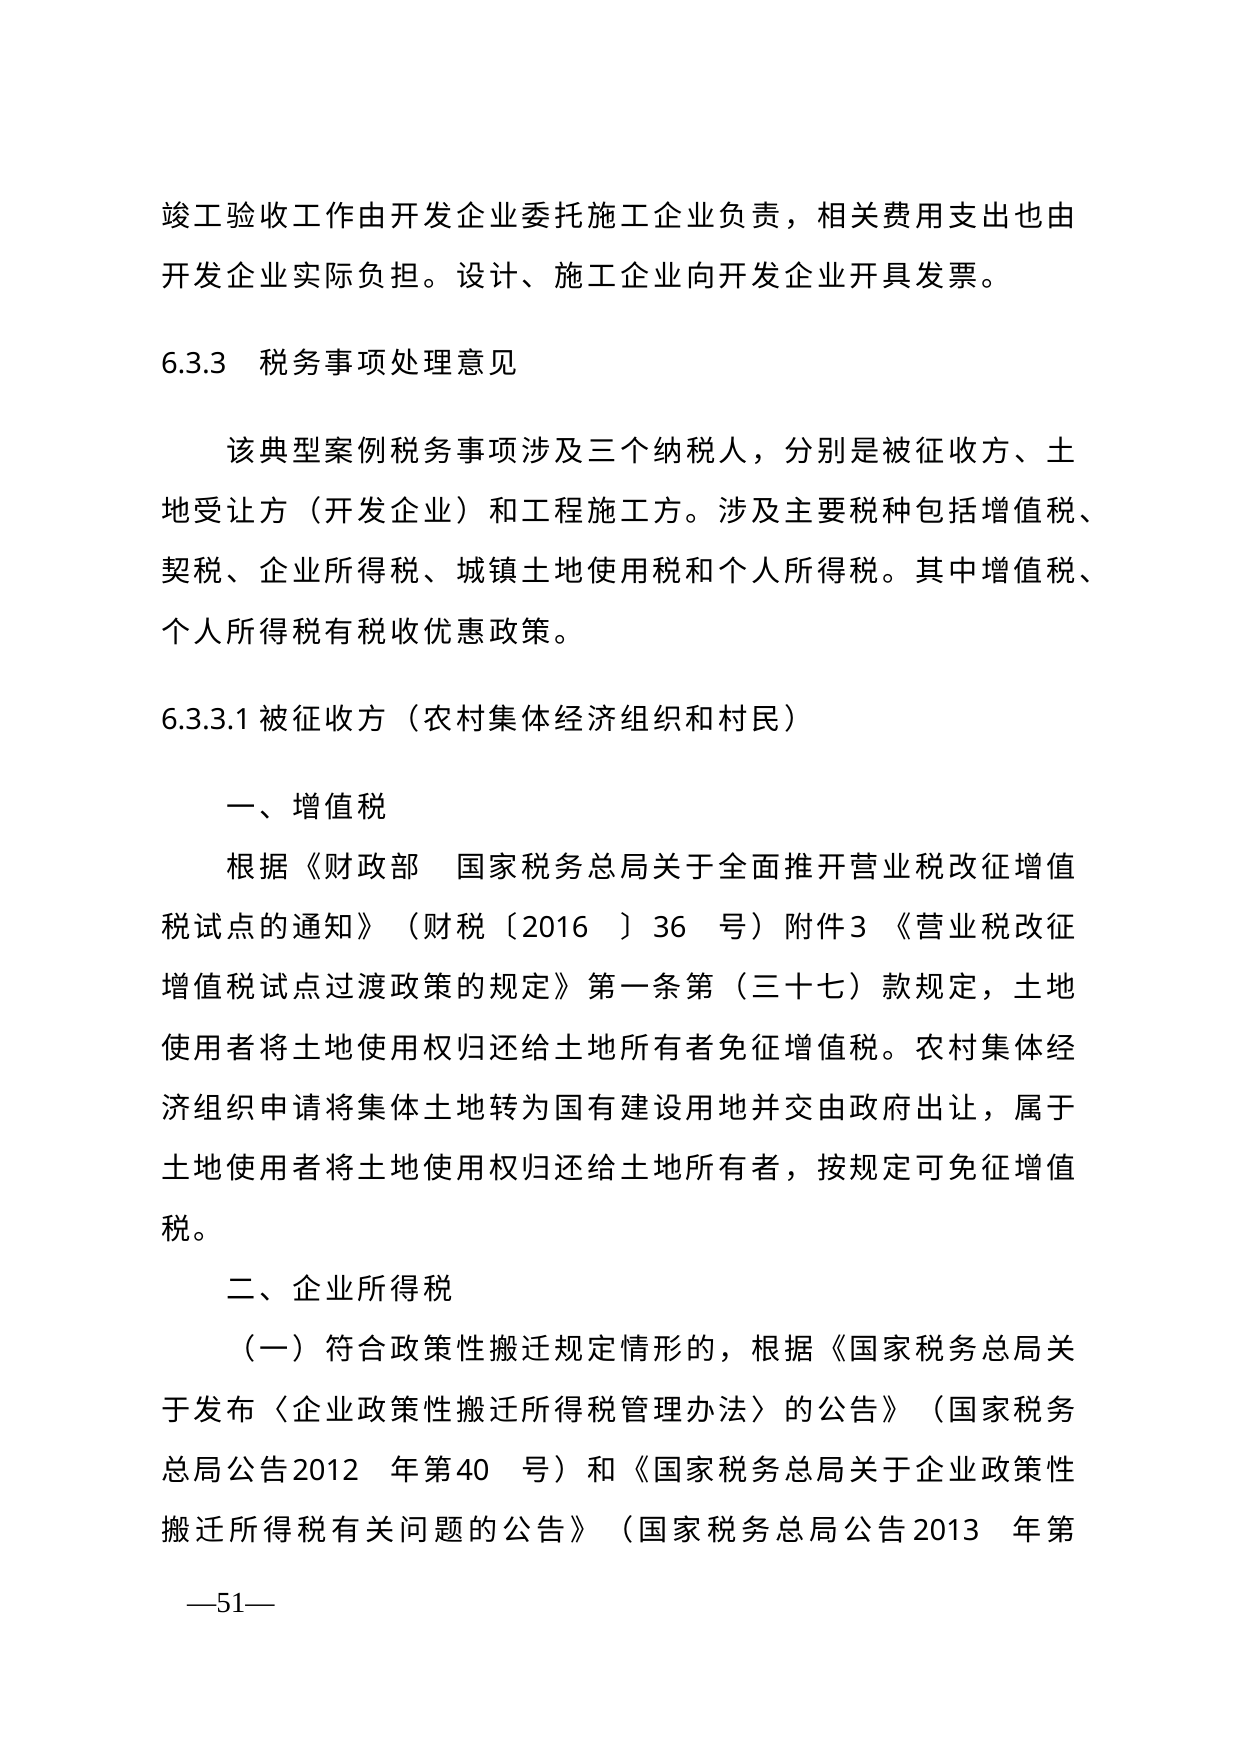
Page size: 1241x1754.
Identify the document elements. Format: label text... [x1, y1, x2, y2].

subtitle 6.3.3 税务事项处理意见 [161, 331, 1079, 391]
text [161, 1317, 1079, 1558]
text 一、增值税 [161, 774, 1079, 834]
text 该典型案例税务事项涉及三个纳税人，分别是被征收方、土地受让方（开发企业）和工程施工方。涉及主要税种包括增值税、契税、企业所得税、城镇土地使用税和个人所得税。其中增值税、个人所得税有税收优惠政策。 [161, 418, 1079, 660]
text 二、企业所得税 [161, 1257, 1079, 1317]
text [161, 183, 1079, 304]
text 根据《财政部 国家税务总局关于全面推开营业税改征增值税试点的通知》（财税〔2016〕36号）附件3《营业税改征增值税试点过渡政策的规定》第一条第（三十七）款规定，土地使用者将土地使用权归还给土地所有者免征增值税。农村集体经济组织申请将集体土地转为国有建设用地并交由政府出让，属于土地使用者将土地使用权归还给土地所有者，按规定可免征增值税。 [161, 834, 1079, 1257]
subtitle 6.3.3.1 被征收方（农村集体经济组织和村民） [161, 687, 1079, 747]
